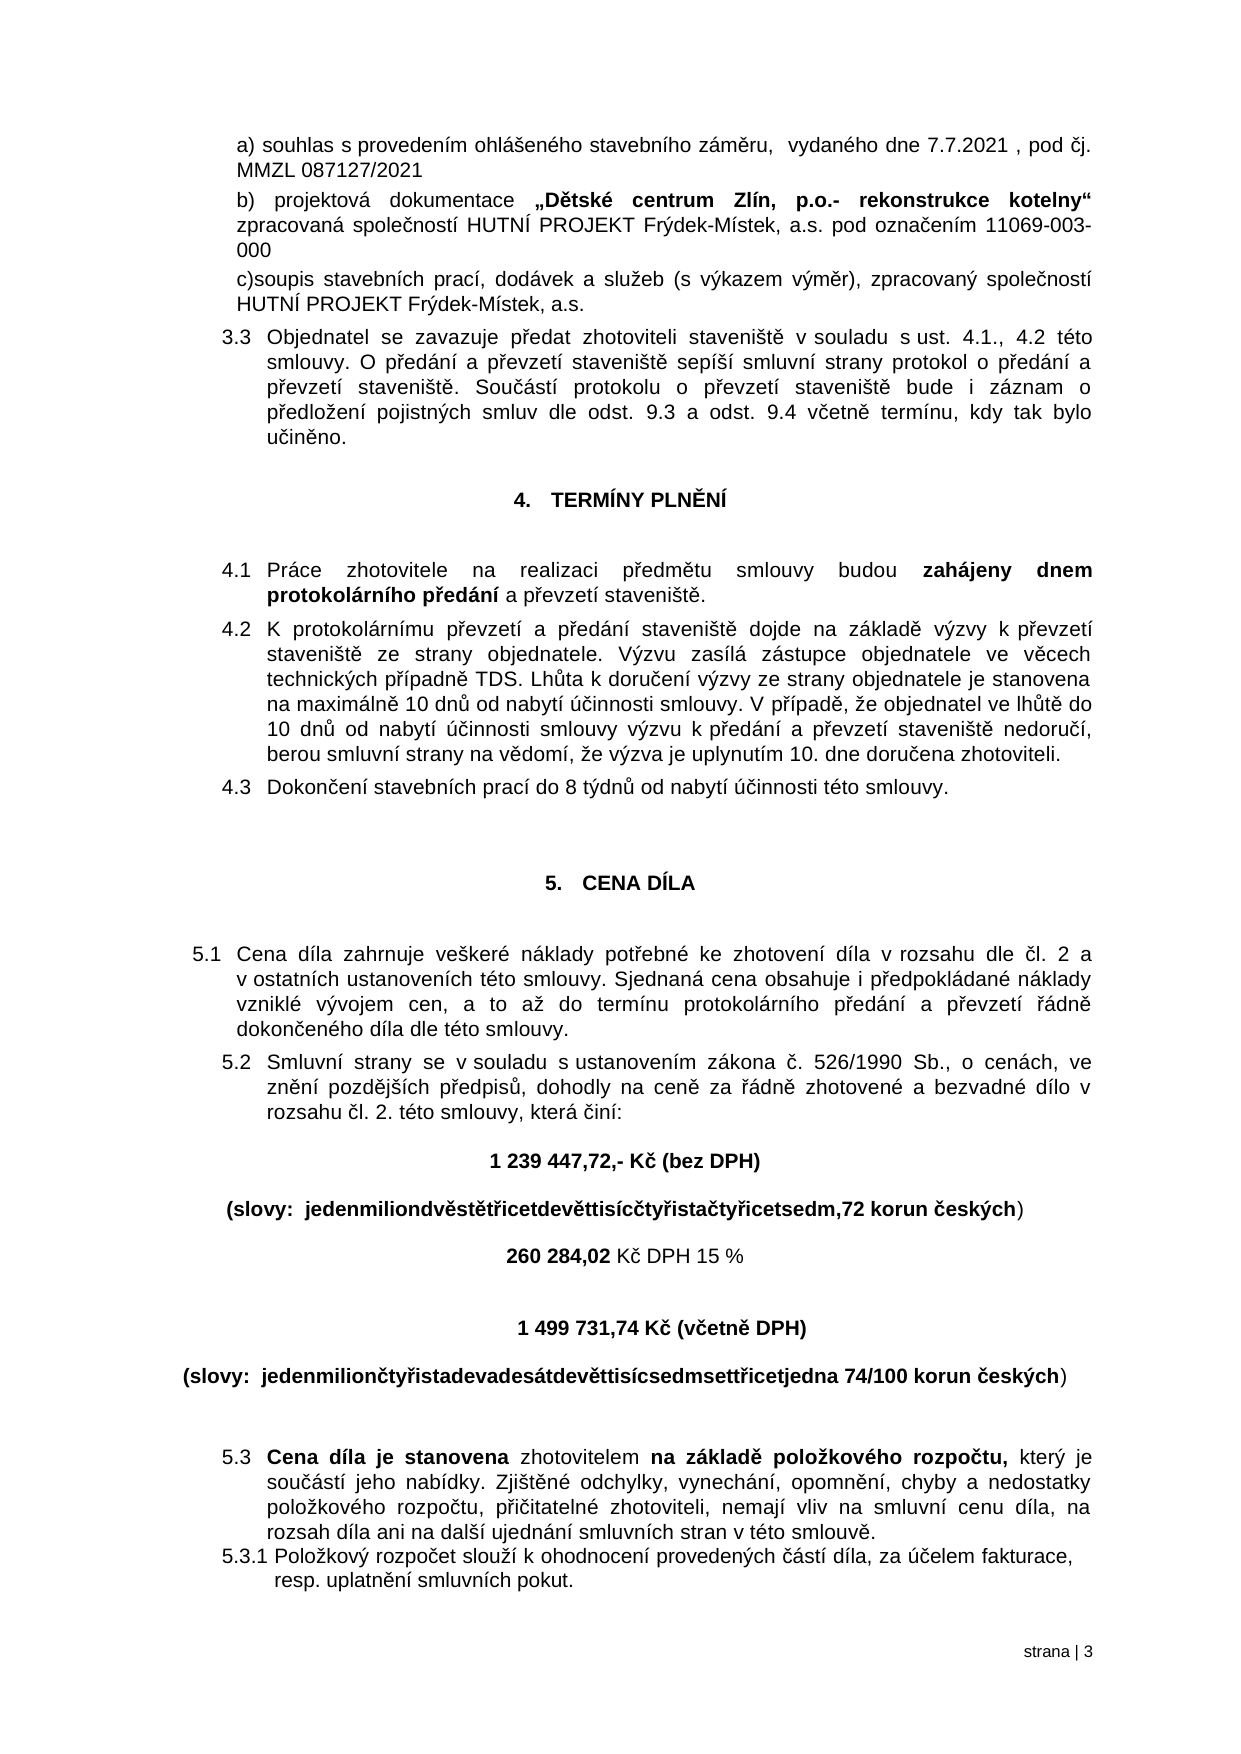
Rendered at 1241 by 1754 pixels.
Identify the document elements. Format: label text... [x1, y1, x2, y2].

text 260 284,02 Kč DPH 15 % [148, 1244, 1102, 1268]
subtitle CENA DÍLA [148, 870, 1093, 895]
text Práce zhotovitele na realizaci předmětu smlouvy budou zahájeny dnem protokolárního předání a převzetí staveniště. [222, 558, 1093, 608]
text (slovy: jedenmiliondvěstětřicetdevěttisícčtyřistačtyřicetsedm,72 korun českých) [148, 1196, 1102, 1220]
text b) projektová dokumentace „Dětské centrum Zlín, p.o.- rekonstrukce kotelny“ zpracovaná společností HUTNÍ PROJEKT Frýdek-Místek, a.s. pod označením 11069-003-000 [236, 187, 1093, 262]
text a) souhlas s provedením ohlášeného stavebního záměru, vydaného dne 7.7.2021 , pod čj. MMZL 087127/2021 [236, 133, 1093, 183]
text c) soupis stavebních prací, dodávek a služeb (s výkazem výměr), zpracovaný společností HUTNÍ PROJEKT Frýdek-Místek, a.s. [236, 266, 1093, 316]
text K protokolárnímu převzetí a předání staveniště dojde na základě výzvy k převzetí staveniště ze strany objednatele. Výzvu zasílá zástupce objednatele ve věcech technických případně TDS. Lhůta k doručení výzvy ze strany objednatele je stanovena na maximálně 10 dnů od nabytí účinnosti smlouvy. V případě, že objednatel ve lhůtě do 10 dnů od nabytí účinnosti smlouvy výzvu k předání a převzetí staveniště nedoručí, berou smluvní strany na vědomí, že výzva je uplynutím 10. dne doručena zhotoviteli. [222, 616, 1093, 766]
subtitle TERMÍNY PLNĚNÍ [148, 487, 1093, 512]
text 1 499 731,74 Kč (včetně DPH) [222, 1316, 1102, 1340]
list Cena díla zahrnuje veškeré náklady potřebné ke zhotovení díla v rozsahu dle čl. 2 a v ostatních ustanoveních této smlouvy. Sjednaná cena obsahuje i předpokládané náklady vzniklé vývojem cen, a to až do termínu protokolárního předání a převzetí řádně dokončeného díla dle této smlouvy. [192, 941, 1093, 1041]
subtitle Položkový rozpočet slouží k ohodnocení provedených částí díla, za účelem fakturace, resp. uplatnění smluvních pokut. [222, 1544, 1075, 1592]
text (slovy: jedenmiliončtyřistadevadesátdevěttisícsedmsettřicetjedna 74/100 korun českých) [148, 1364, 1102, 1388]
text Smluvní strany se v souladu s ustanovením zákona č. 526/1990 Sb., o cenách, ve znění pozdějších předpisů, dohodly na ceně za řádně zhotovené a bezvadné dílo v rozsahu čl. 2. této smlouvy, která činí: [222, 1049, 1093, 1124]
text 1 239 447,72,- Kč (bez DPH) [148, 1148, 1102, 1172]
text Dokončení stavebních prací do 8 týdnů od nabytí účinnosti této smlouvy. [222, 774, 1093, 799]
text Cena díla je stanovena zhotovitelem na základě položkového rozpočtu, který je součástí jeho nabídky. Zjištěné odchylky, vynechání, opomnění, chyby a nedostatky položkového rozpočtu, přičitatelné zhotoviteli, nemají vliv na smluvní cenu díla, na rozsah díla ani na další ujednání smluvních stran v této smlouvě. [222, 1444, 1093, 1544]
text Objednatel se zavazuje předat zhotoviteli staveniště v souladu s ust. 4.1., 4.2 této smlouvy. O předání a převzetí staveniště sepíší smluvní strany protokol o předání a převzetí staveniště. Součástí protokolu o převzetí staveniště bude i záznam o předložení pojistných smluv dle odst. 9.3 a odst. 9.4 včetně termínu, kdy tak bylo učiněno. [222, 324, 1093, 449]
